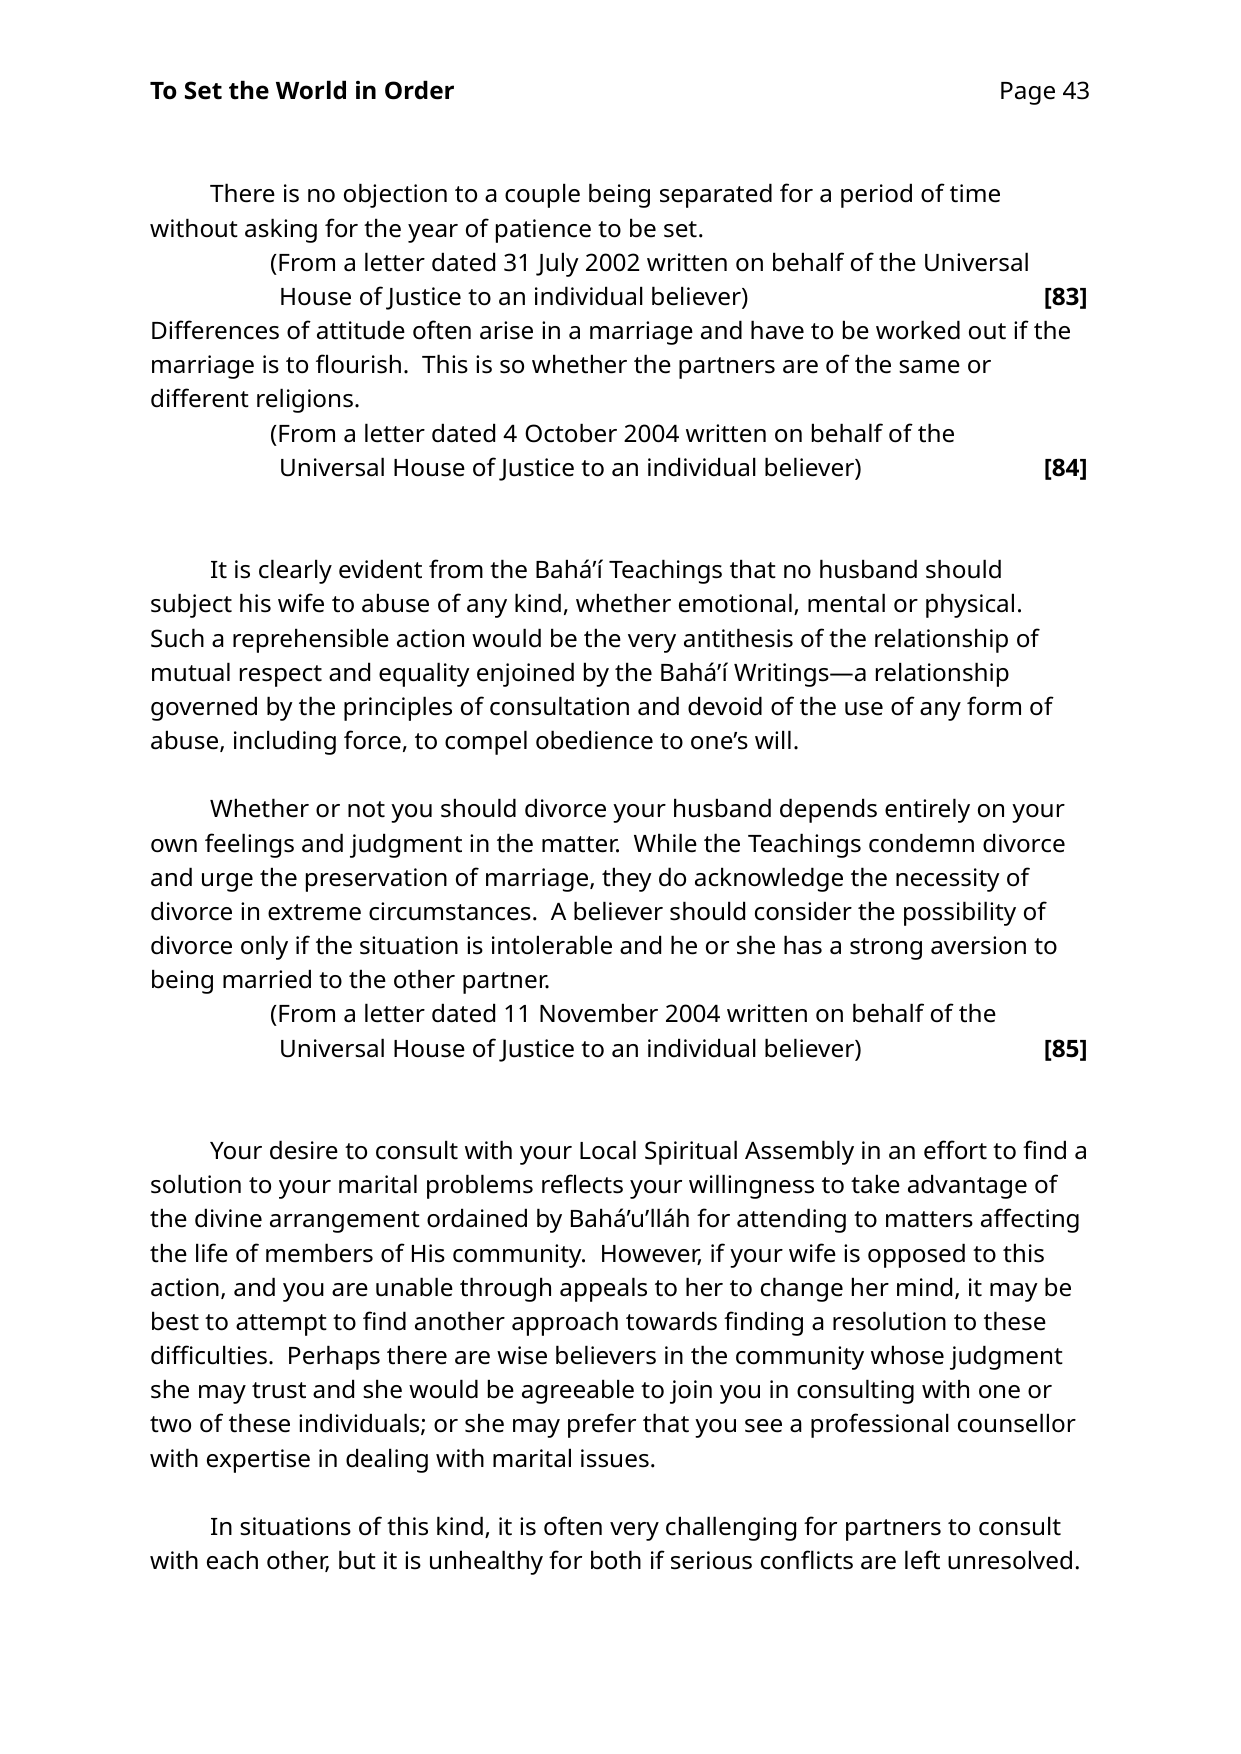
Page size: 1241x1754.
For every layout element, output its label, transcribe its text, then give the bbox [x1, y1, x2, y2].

text (From a letter dated 4 October 2004 written on behalf of the Universal House of Justice to an individual believer) [84] [270, 416, 1068, 483]
text It is clearly evident from the Bahá’í Teachings that no husband should subject his wife to abuse of any kind, whether emotional, mental or physical. Such a reprehensible action would be the very antithesis of the relationship of mutual respect and equality enjoined by the Bahá’í Writings—a relationship governed by the principles of consultation and devoid of the use of any form of abuse, including force, to compel obedience to one’s will. [150, 553, 1090, 756]
text (From a letter dated 31 July 2002 written on behalf of the Universal House of Justice to an individual believer) [83] [270, 246, 1068, 312]
text (From a letter dated 11 November 2004 written on behalf of the Universal House of Justice to an individual believer) [85] [270, 997, 1068, 1064]
text There is no objection to a couple being separated for a period of time without asking for the year of patience to be set. [150, 177, 1090, 244]
text Differences of attitude often arise in a marriage and have to be worked out if the marriage is to flourish. This is so whether the partners are of the same or different religions. [150, 314, 1090, 415]
text Whether or not you should divorce your husband depends entirely on your own feelings and judgment in the matter. While the Teachings condemn divorce and urge the preservation of marriage, they do acknowledge the necessity of divorce in extreme circumstances. A believer should consider the possibility of divorce only if the situation is intolerable and he or she has a strong aversion to being married to the other partner. [150, 792, 1090, 996]
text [150, 1510, 1090, 1576]
text Your desire to consult with your Local Spiritual Assembly in an effort to find a solution to your marital problems reflects your willingness to take advantage of the divine arrangement ordained by Bahá’u’lláh for attending to matters affecting the life of members of His community. However, if your wife is opposed to this action, and you are unable through appeals to her to change her mind, it may be best to attempt to find another approach towards finding a resolution to these difficulties. Perhaps there are wise believers in the community whose judgment she may trust and she would be agreeable to join you in consulting with one or two of these individuals; or she may prefer that you see a professional counsellor with expertise in dealing with marital issues. [150, 1134, 1090, 1474]
